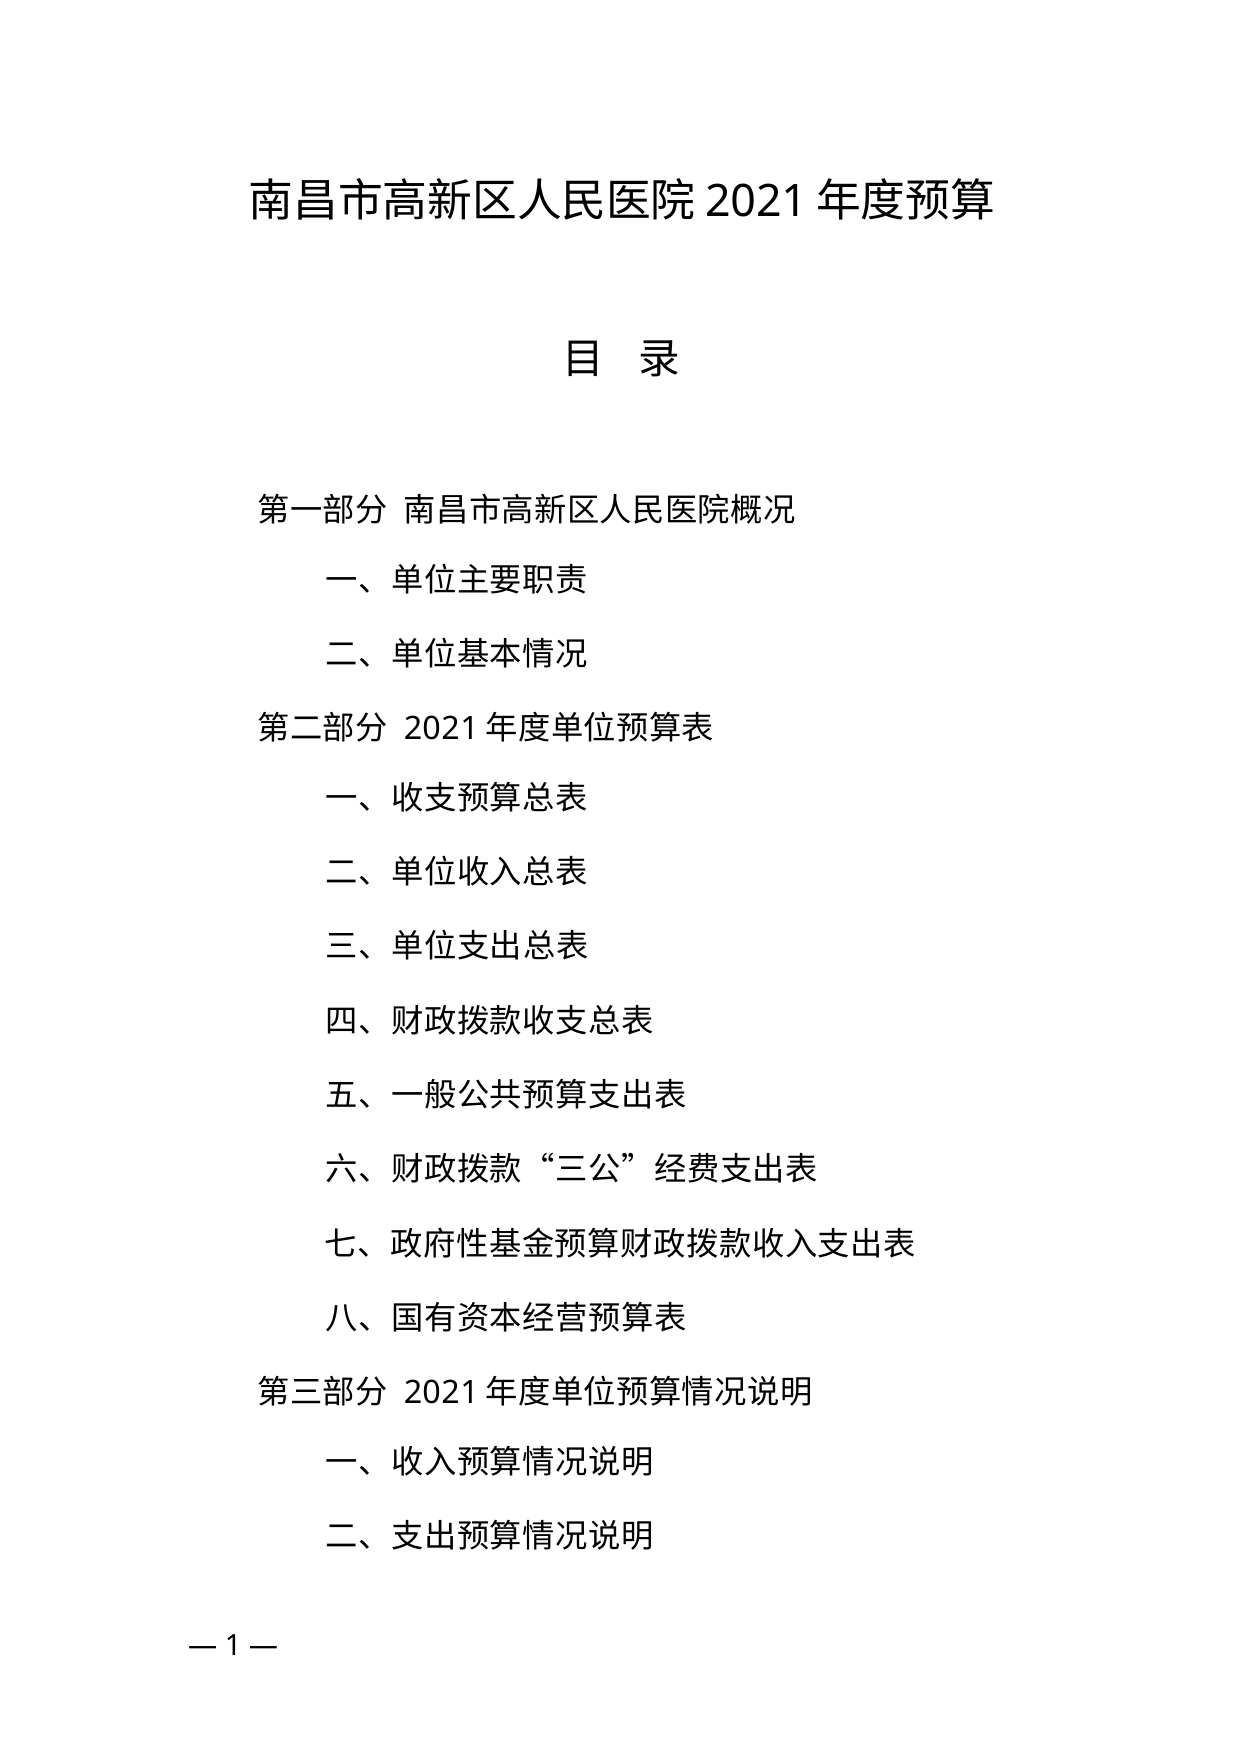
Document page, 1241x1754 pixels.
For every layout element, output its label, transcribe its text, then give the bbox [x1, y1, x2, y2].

text 三、单位支出总表 [325, 920, 1052, 972]
text 四、财政拨款收支总表 [325, 995, 1052, 1046]
text 一、收支预算总表 [325, 772, 1052, 823]
text 一、收入预算情况说明 [325, 1436, 1052, 1487]
text 五、一般公共预算支出表 [325, 1069, 1052, 1120]
text 七、政府性基金预算财政拨款收入支出表 [257, 1217, 1052, 1269]
text 目 录 [199, 326, 1044, 386]
text 第三部分 2021年度单位预算情况说明 [257, 1366, 1052, 1413]
text 一、单位主要职责 [325, 554, 1052, 605]
text 第一部分 南昌市高新区人民医院概况 [257, 484, 1052, 531]
text 八、国有资本经营预算表 [325, 1292, 1052, 1343]
text 二、支出预算情况说明 [325, 1510, 1052, 1561]
text 南昌市高新区人民医院2021年度预算 [199, 164, 1044, 230]
text 六、财政拨款“三公”经费支出表 [325, 1143, 1052, 1194]
text 二、单位基本情况 [325, 628, 1052, 679]
text 第二部分 2021年度单位预算表 [257, 702, 1052, 749]
text 二、单位收入总表 [325, 846, 1052, 897]
